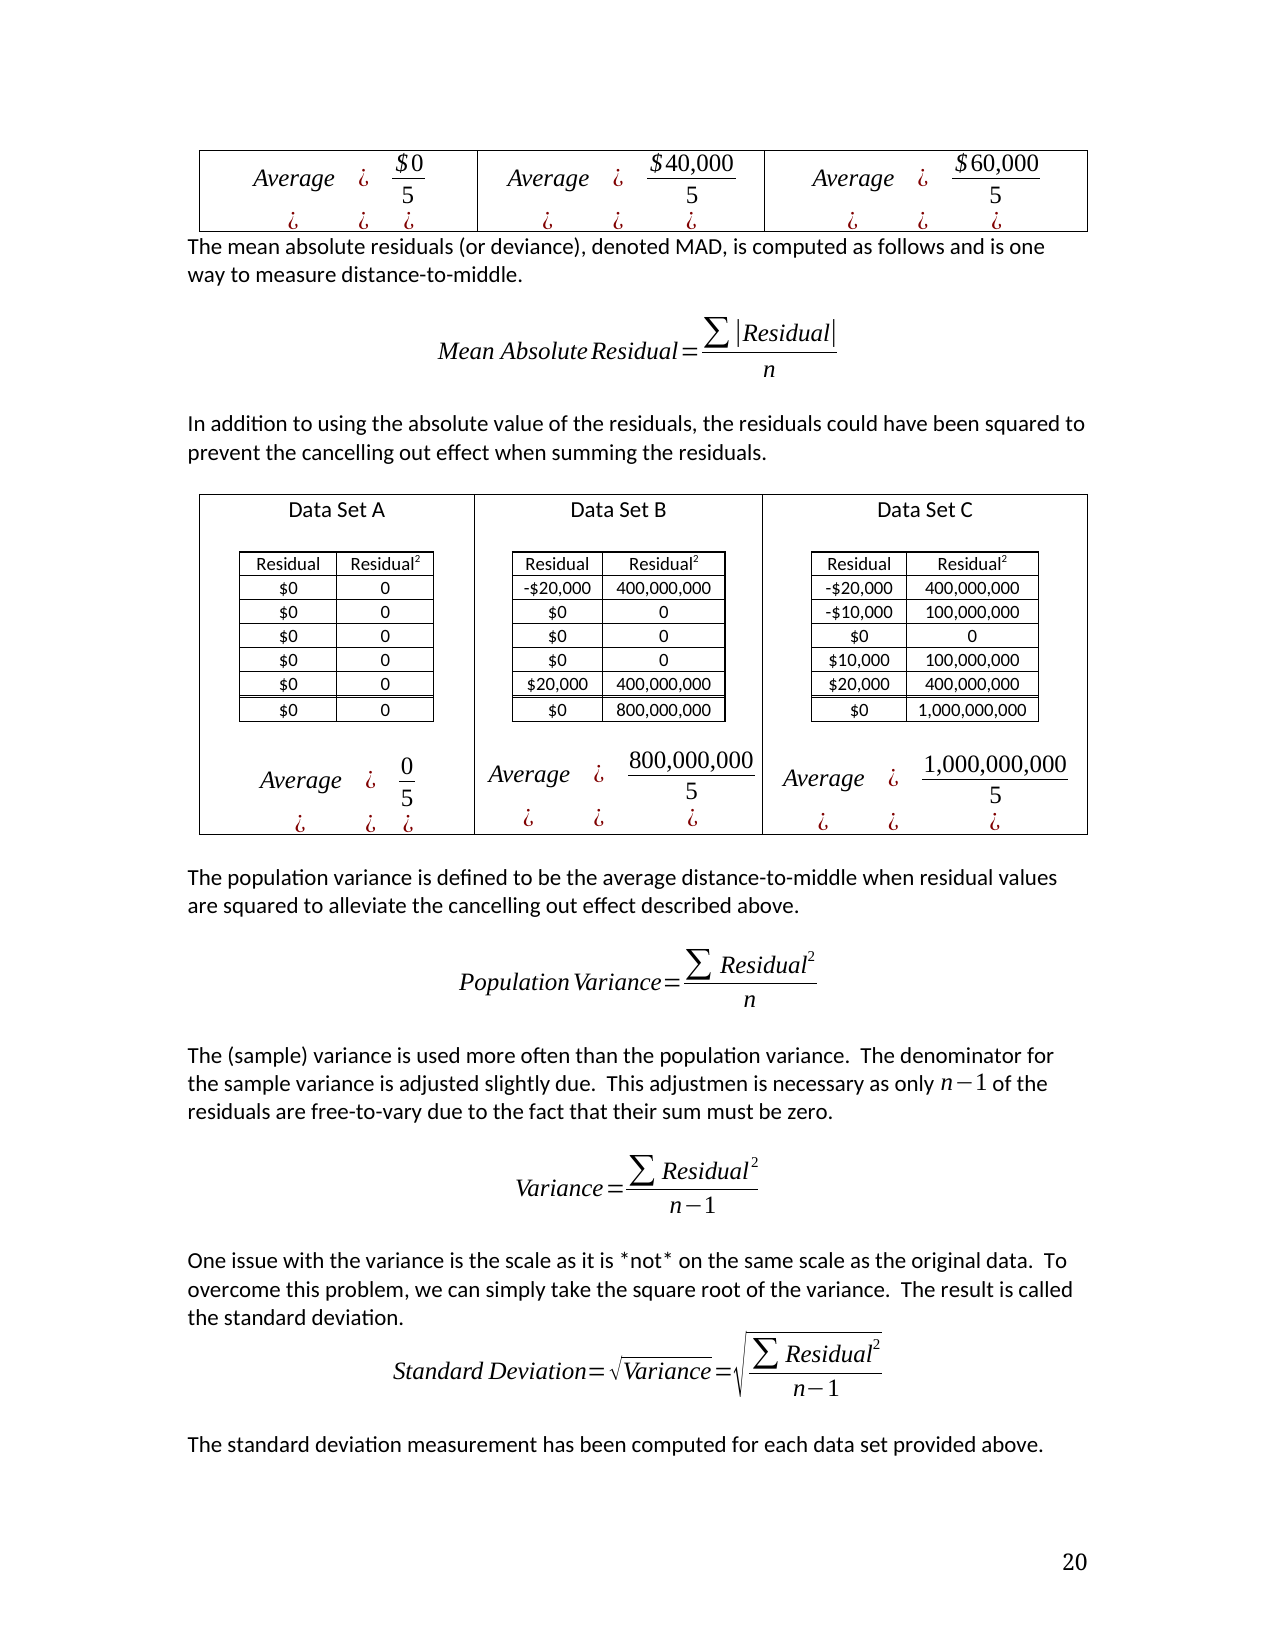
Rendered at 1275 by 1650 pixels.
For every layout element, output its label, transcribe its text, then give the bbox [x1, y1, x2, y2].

table_cell [763, 523, 1087, 834]
table_cell [765, 151, 1087, 231]
table_header Data Set B [475, 495, 762, 523]
text In addition to using the absolute value of the residuals, the residuals could have been squared to prevent the cancelling out effect when summing the residuals. [187, 409, 1087, 466]
text The population variance is defined to be the average distance-to-middle when residual values are squared to alleviate the cancelling out effect described above. [187, 863, 1087, 919]
table_cell [200, 151, 477, 231]
table_cell [200, 523, 474, 834]
table_cell [478, 151, 764, 231]
text The standard deviation measurement has been computed for each data set provided above. [187, 1430, 1087, 1458]
text One issue with the variance is the scale as it is *not* on the same scale as the original data. To overcome this problem, we can simply take the square root of the variance. The result is called the standard deviation. [187, 1247, 1087, 1331]
table_cell [475, 523, 762, 834]
table_header Data Set C [763, 495, 1087, 523]
table_header Data Set A [200, 495, 474, 523]
text The mean absolute residuals (or deviance), denoted MAD, is computed as follows and is one way to measure distance-to-middle. [187, 232, 1087, 288]
text The (sample) variance is used more often than the population variance. The denominator for the sample variance is adjusted slightly due. This adjustmen is necessary as only of the residuals are free-to-vary due to the fact that their sum must be zero. [187, 1041, 1087, 1125]
